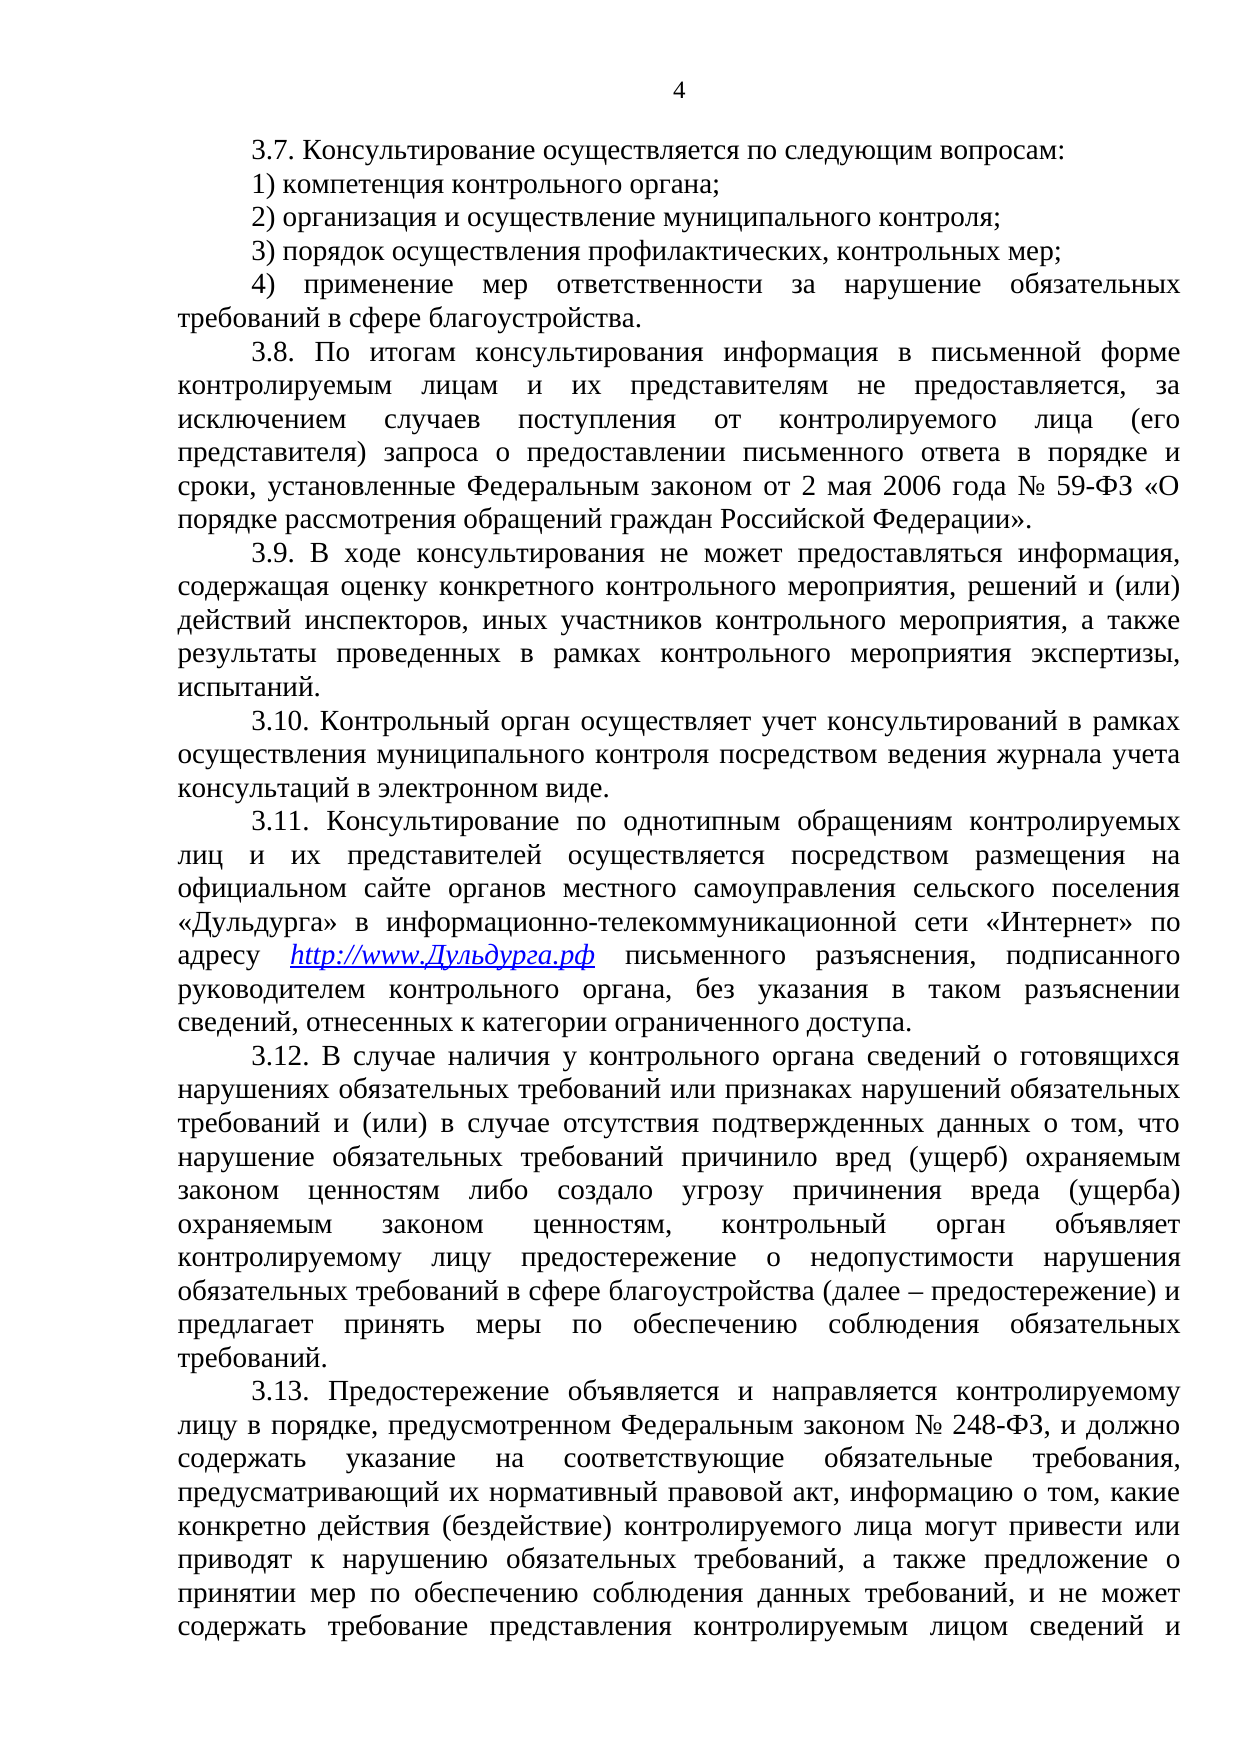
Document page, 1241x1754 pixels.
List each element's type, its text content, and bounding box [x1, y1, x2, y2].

text 3.9. В ходе консультирования не может предоставляться информация, содержащая оценку конкретного контрольного мероприятия, решений и (или) действий инспекторов, иных участников контрольного мероприятия, а также результаты проведенных в рамках контрольного мероприятия экспертизы, испытаний. [177, 535, 1181, 703]
text 2) организация и осуществление муниципального контроля; [177, 199, 1181, 233]
text 3) порядок осуществления профилактических, контрольных мер; [177, 233, 1181, 267]
text 3.8. По итогам консультирования информация в письменной форме контролируемым лицам и их представителям не предоставляется, за исключением случаев поступления от контролируемого лица (его представителя) запроса о предоставлении письменного ответа в порядке и сроки, установленные Федеральным законом от 2 мая 2006 года № 59-ФЗ «О порядке рассмотрения обращений граждан Российской Федерации». [177, 334, 1181, 535]
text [177, 1373, 1181, 1642]
text 3.7. Консультирование осуществляется по следующим вопросам: [177, 132, 1181, 166]
text 3.12. В случае наличия у контрольного органа сведений о готовящихся нарушениях обязательных требований или признаках нарушений обязательных требований и (или) в случае отсутствия подтвержденных данных о том, что нарушение обязательных требований причинило вред (ущерб) охраняемым законом ценностям либо создало угрозу причинения вреда (ущерба) охраняемым законом ценностям, контрольный орган объявляет контролируемому лицу предостережение о недопустимости нарушения обязательных требований в сфере благоустройства (далее – предостережение) и предлагает принять меры по обеспечению соблюдения обязательных требований. [177, 1038, 1181, 1373]
text 3.11. Консультирование по однотипным обращениям контролируемых лиц и их представителей осуществляется посредством размещения на официальном сайте органов местного самоуправления сельского поселения «Дульдурга» в информационно-телекоммуникационной сети «Интернет» по адресу http://www.Дульдурга.рф письменного разъяснения, подписанного руководителем контрольного органа, без указания в таком разъяснении сведений, отнесенных к категории ограниченного доступа. [177, 803, 1181, 1038]
text 4) применение мер ответственности за нарушение обязательных требований в сфере благоустройства. [177, 267, 1181, 334]
text 1) компетенция контрольного органа; [177, 166, 1181, 199]
text 3.10. Контрольный орган осуществляет учет консультирований в рамках осуществления муниципального контроля посредством ведения журнала учета консультаций в электронном виде. [177, 703, 1181, 803]
